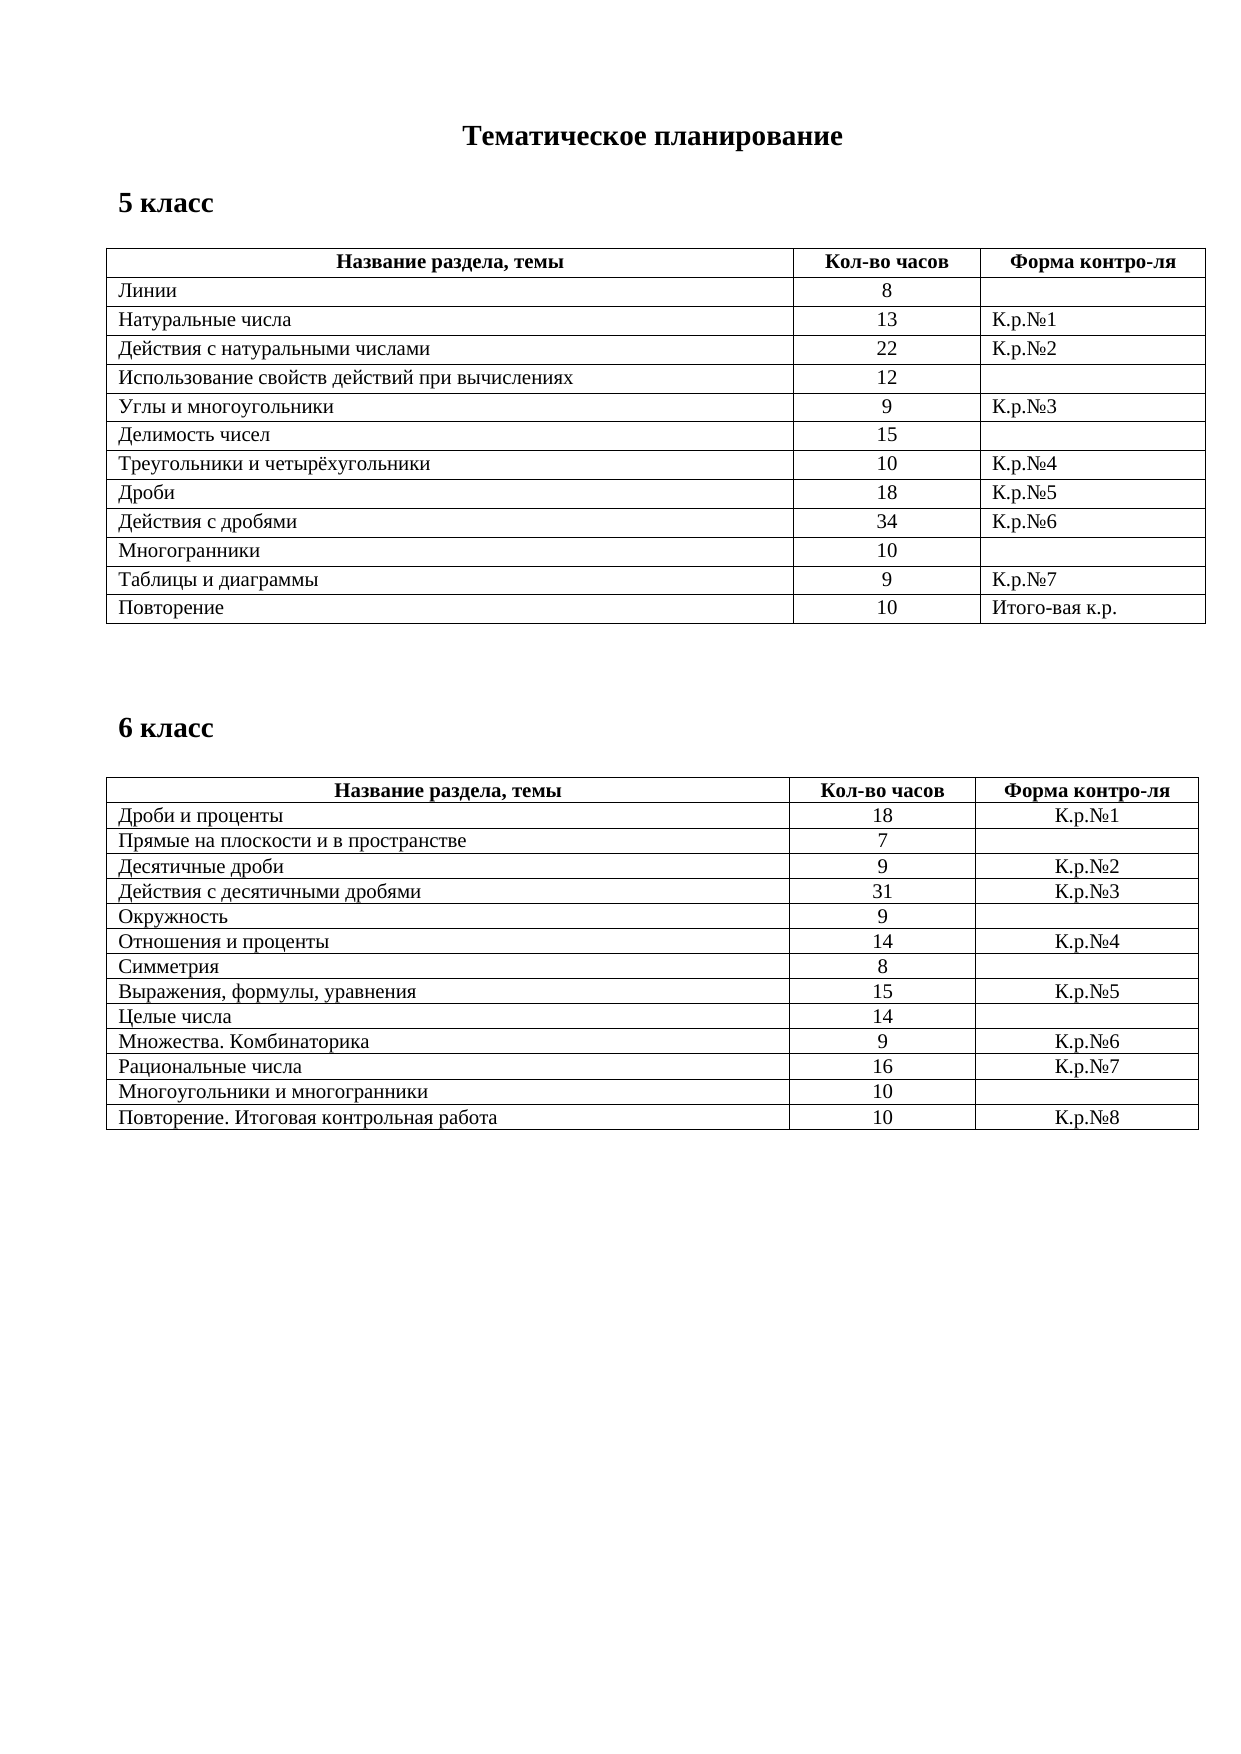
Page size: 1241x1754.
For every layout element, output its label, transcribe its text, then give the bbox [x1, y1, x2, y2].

table_cell К.р.№3 [976, 879, 1198, 903]
table_cell Повторение. Итоговая контрольная работа [107, 1105, 789, 1129]
table_cell Действия с дробями [107, 509, 793, 537]
table_cell Окружность [107, 904, 789, 928]
table_cell 14 [790, 1004, 975, 1028]
table_cell 9 [794, 394, 980, 421]
table_cell 9 [790, 904, 975, 928]
table_header Кол-во часов [794, 249, 980, 277]
table_cell 9 [790, 1029, 975, 1053]
table_cell 31 [790, 879, 975, 903]
table_cell 12 [794, 365, 980, 393]
table_cell К.р.№6 [976, 1029, 1198, 1053]
table_cell 10 [794, 595, 980, 623]
table_cell 7 [790, 829, 975, 852]
table_cell [976, 1004, 1198, 1028]
table_cell [976, 904, 1198, 928]
table_cell 8 [794, 278, 980, 306]
table_cell Множества. Комбинаторика [107, 1029, 789, 1053]
table_cell Итого-вая к.р. [981, 595, 1205, 623]
table_cell 10 [790, 1105, 975, 1129]
text 6 класс [118, 710, 1187, 744]
table_cell Отношения и проценты [107, 929, 789, 953]
table_cell Десятичные дроби [107, 854, 789, 878]
table_cell К.р.№4 [981, 451, 1205, 479]
table_cell 13 [794, 307, 980, 335]
table_cell 8 [790, 954, 975, 978]
table_cell Прямые на плоскости и в пространстве [107, 829, 789, 852]
table_cell [981, 278, 1205, 306]
table_header Кол-во часов [790, 778, 975, 802]
table_cell 15 [794, 422, 980, 450]
table_cell 18 [790, 803, 975, 827]
table_cell К.р.№5 [976, 979, 1198, 1003]
table_cell [981, 365, 1205, 393]
table_cell [976, 1080, 1198, 1103]
table_cell К.р.№1 [981, 307, 1205, 335]
table_cell [981, 538, 1205, 566]
table_cell Выражения, формулы, уравнения [107, 979, 789, 1003]
table_cell Дроби [107, 480, 793, 508]
table_cell Таблицы и диаграммы [107, 567, 793, 594]
table_cell К.р.№7 [976, 1054, 1198, 1078]
table_cell 15 [790, 979, 975, 1003]
table_cell К.р.№6 [981, 509, 1205, 537]
table_cell Действия с десятичными дробями [107, 879, 789, 903]
table_cell 10 [790, 1080, 975, 1103]
table_cell К.р.№3 [981, 394, 1205, 421]
table_cell К.р.№4 [976, 929, 1198, 953]
table_cell К.р.№5 [981, 480, 1205, 508]
table_cell К.р.№2 [976, 854, 1198, 878]
table_cell Использование свойств действий при вычислениях [107, 365, 793, 393]
table_cell Дроби и проценты [107, 803, 789, 827]
table_cell К.р.№8 [976, 1105, 1198, 1129]
text Тематическое планирование [118, 118, 1187, 152]
table_cell Линии [107, 278, 793, 306]
table_cell 16 [790, 1054, 975, 1078]
table_cell Углы и многоугольники [107, 394, 793, 421]
table_cell Симметрия [107, 954, 789, 978]
table_cell 9 [794, 567, 980, 594]
text 5 класс [118, 185, 1187, 219]
table_cell 22 [794, 336, 980, 364]
table_cell Треугольники и четырёхугольники [107, 451, 793, 479]
table_cell Делимость чисел [107, 422, 793, 450]
table_cell К.р.№7 [981, 567, 1205, 594]
table_cell 9 [790, 854, 975, 878]
table_cell 10 [794, 451, 980, 479]
table_header Название раздела, темы [107, 778, 789, 802]
table_cell Целые числа [107, 1004, 789, 1028]
table_cell Многогранники [107, 538, 793, 566]
table_cell Рациональные числа [107, 1054, 789, 1078]
table_cell Повторение [107, 595, 793, 623]
table_header Форма контро-ля [981, 249, 1205, 277]
table_cell 10 [794, 538, 980, 566]
table_header Форма контро-ля [976, 778, 1198, 802]
table_header Название раздела, темы [107, 249, 793, 277]
table_cell К.р.№2 [981, 336, 1205, 364]
table_cell [976, 829, 1198, 852]
table_cell 14 [790, 929, 975, 953]
table_cell 34 [794, 509, 980, 537]
table_cell Действия с натуральными числами [107, 336, 793, 364]
table_cell 18 [794, 480, 980, 508]
table_cell [981, 422, 1205, 450]
table_cell Многоугольники и многогранники [107, 1080, 789, 1103]
table_cell К.р.№1 [976, 803, 1198, 827]
table_cell Натуральные числа [107, 307, 793, 335]
table_cell [976, 954, 1198, 978]
